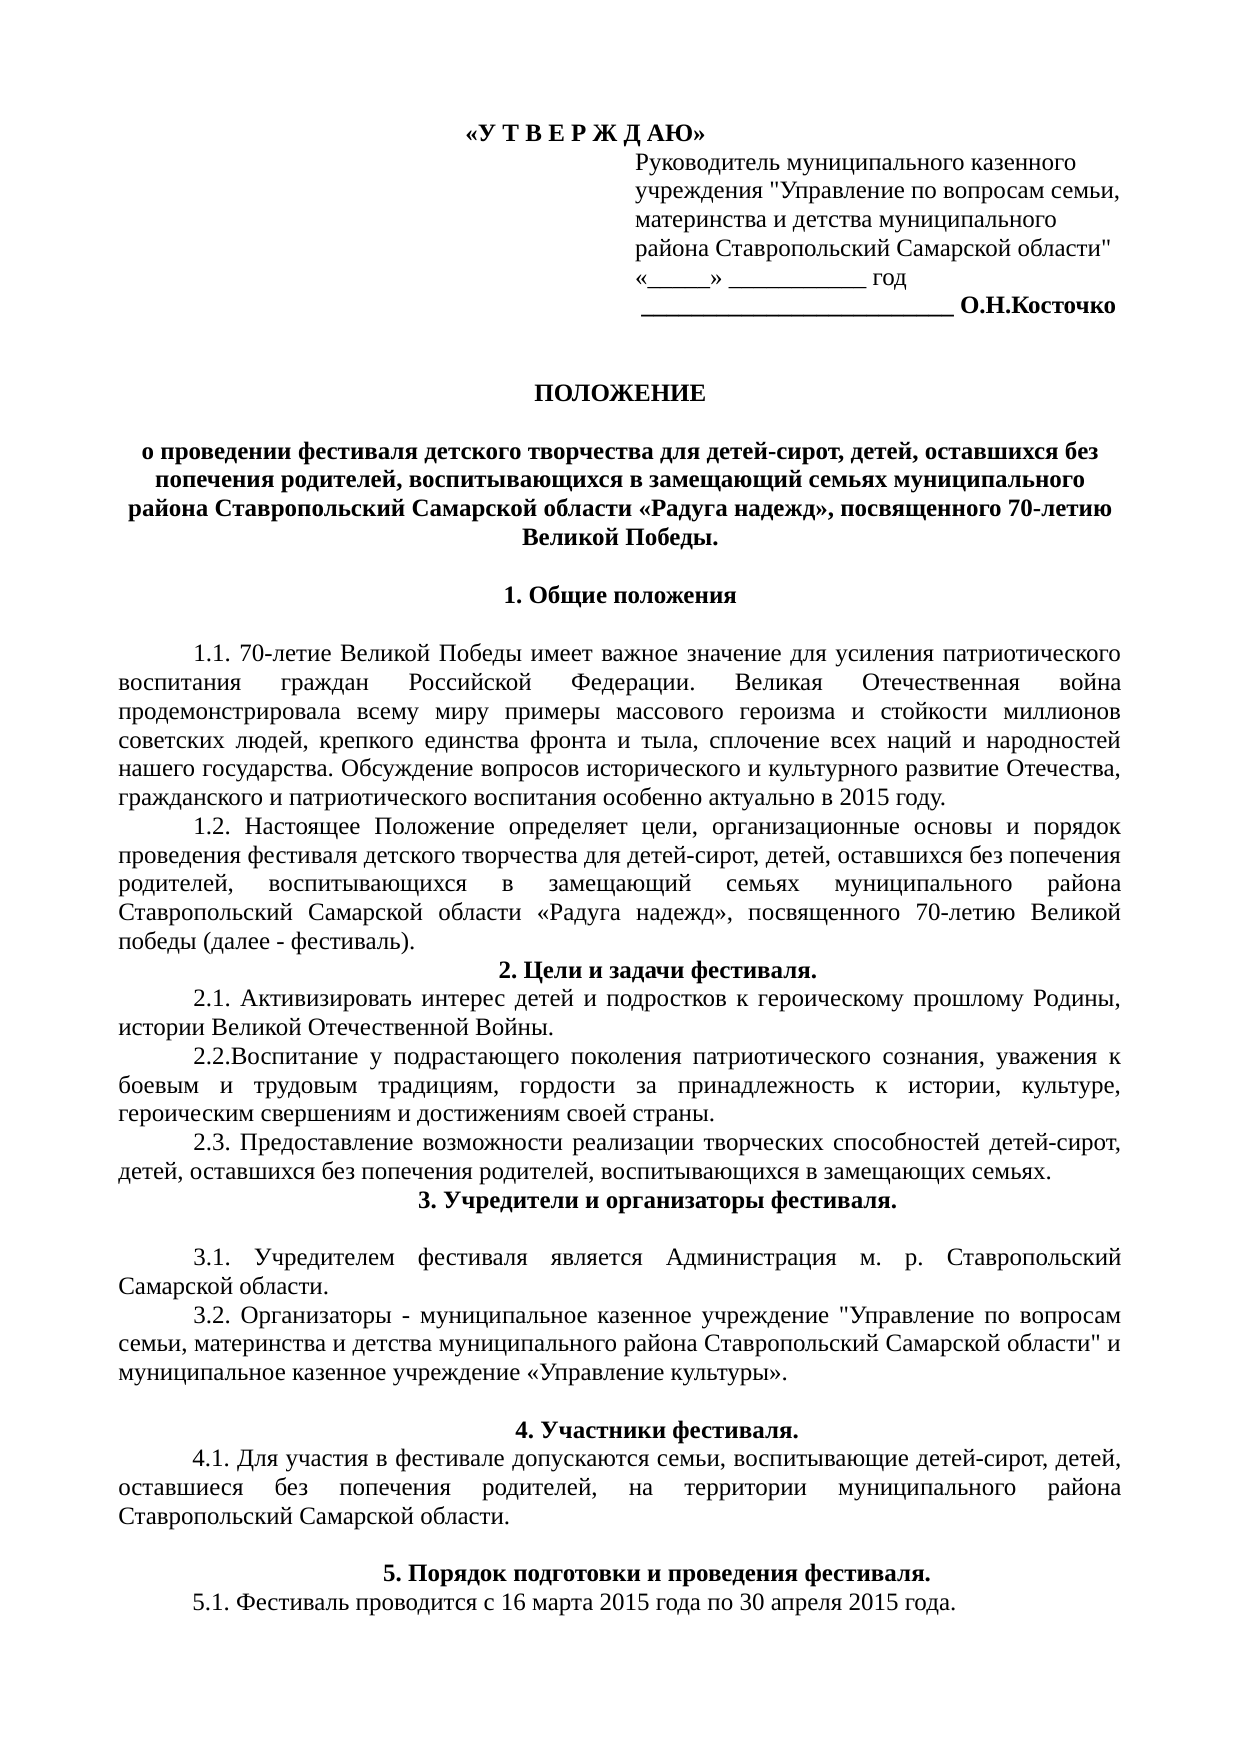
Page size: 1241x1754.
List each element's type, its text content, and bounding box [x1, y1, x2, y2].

text ПОЛОЖЕНИЕ [118, 378, 1122, 406]
text 1.1. 70-летие Великой Победы имеет важное значение для усиления патриотического воспитания граждан Российской Федерации. Великая Отечественная война продемонстрировала всему миру примеры массового героизма и стойкости миллионов советских людей, крепкого единства фронта и тыла, сплочение всех наций и народностей нашего государства. Обсуждение вопросов исторического и культурного развитие Отечества, гражданского и патриотического воспитания особенно актуально в 2015 году. [118, 638, 1122, 811]
text 5.1. Фестиваль проводится с 16 марта 2015 года по 30 апреля 2015 года. [118, 1587, 1122, 1616]
text _________________________ О.Н.Косточко [635, 291, 1122, 319]
text 2. Цели и задачи фестиваля. [118, 955, 1122, 983]
text 2.1. Активизировать интерес детей и подростков к героическому прошлому Родины, истории Великой Отечественной Войны. [118, 983, 1122, 1041]
subtitle Руководитель муниципального казенного учреждения "Управление по вопросам семьи, материнства и детства муниципального района Ставропольский Самарской области" [635, 147, 1122, 262]
text 1.2. Настоящее Положение определяет цели, организационные основы и порядок проведения фестиваля детского творчества для детей-сирот, детей, оставшихся без попечения родителей, воспитывающихся в замещающий семьях муниципального района Ставропольский Самарской области «Радуга надежд», посвященного 70-летию Великой победы (далее - фестиваль). [118, 811, 1122, 955]
text 3.2. Организаторы - муниципальное казенное учреждение "Управление по вопросам семьи, материнства и детства муниципального района Ставропольский Самарской области" и муниципальное казенное учреждение «Управление культуры». [118, 1300, 1122, 1386]
text 1. Общие положения [118, 580, 1122, 609]
text 4.1. Для участия в фестивале допускаются семьи, воспитывающие детей-сирот, детей, оставшиеся без попечения родителей, на территории муниципального района Ставропольский Самарской области. [118, 1443, 1122, 1530]
text «_____» ___________ год [635, 262, 1122, 291]
text 3.1. Учредителем фестиваля является Администрация м. р. Ставропольский Самарской области. [118, 1242, 1122, 1300]
text «У Т В Е Р Ж Д АЮ» [118, 118, 1122, 147]
text 5. Порядок подготовки и проведения фестиваля. [118, 1558, 1122, 1587]
text 2.2.Воспитание у подрастающего поколения патриотического сознания, уважения к боевым и трудовым традициям, гордости за принадлежность к истории, культуре, героическим свершениям и достижениям своей страны. [118, 1041, 1122, 1127]
text о проведении фестиваля детского творчества для детей-сирот, детей, оставшихся без попечения родителей, воспитывающихся в замещающий семьях муниципального района Ставропольский Самарской области «Радуга надежд», посвященного 70-летию Великой Победы. [118, 436, 1122, 551]
text 2.3. Предоставление возможности реализации творческих способностей детей-сирот, детей, оставшихся без попечения родителей, воспитывающихся в замещающих семьях. [118, 1127, 1122, 1185]
text 4. Участники фестиваля. [118, 1415, 1122, 1443]
text 3. Учредители и организаторы фестиваля. [118, 1185, 1122, 1213]
